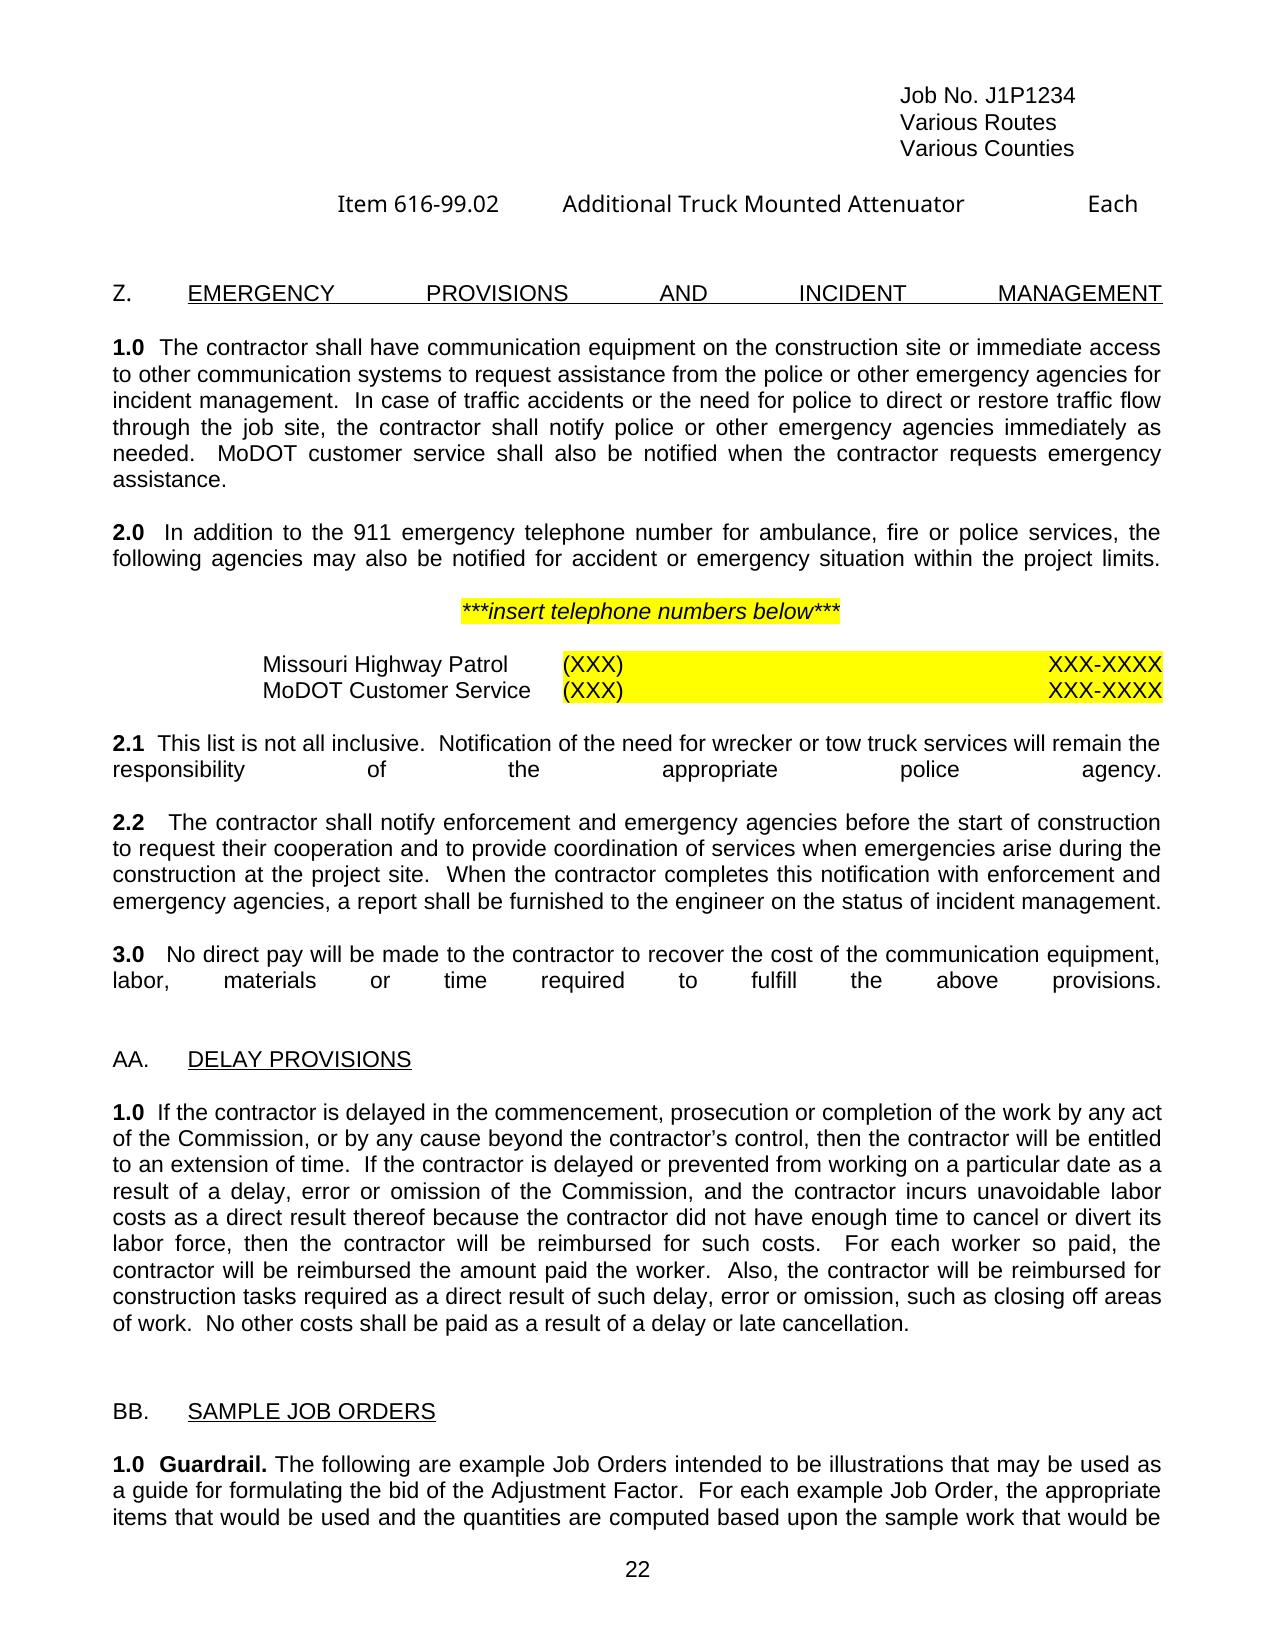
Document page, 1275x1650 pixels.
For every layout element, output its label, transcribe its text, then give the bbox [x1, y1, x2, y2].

text Missouri Highway Patrol (XXX) XXX-XXXX MoDOT Customer Service (XXX) XXX-XXXX 2.1 This list is not all inclusive. Notification of the need for wrecker or tow truck services will remain the responsibility of the appropriate police agency. 2.2 The contractor shall notify enforcement and emergency agencies before the start of construction to request their cooperation and to provide coordination of services when emergencies arise during the construction at the project site. When the contractor completes this notification with enforcement and emergency agencies, a report shall be furnished to the engineer on the status of incident management. 3.0 No direct pay will be made to the contractor to recover the cost of the communication equipment, labor, materials or time required to fulfill the above provisions. [112, 651, 1162, 1019]
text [112, 1451, 1162, 1530]
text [112, 188, 1162, 246]
text 1.0 If the contractor is delayed in the commencement, prosecution or completion of the work by any act of the Commission, or by any cause beyond the contractor’s control, then the contractor will be entitled to an extension of time. If the contractor is delayed or prevented from working on a particular date as a result of a delay, error or omission of the Commission, and the contractor incurs unavoidable labor costs as a direct result thereof because the contractor did not have enough time to cancel or divert its labor force, then the contractor will be reimbursed for such costs. For each worker so paid, the contractor will be reimbursed the amount paid the worker. Also, the contractor will be reimbursed for construction tasks required as a direct result of such delay, error or omission, such as closing off areas of work. No other costs shall be paid as a result of a delay or late cancellation. [112, 1099, 1162, 1336]
text Z. EMERGENCY PROVISIONS AND INCIDENT MANAGEMENT 1.0 The contractor shall have communication equipment on the construction site or immediate access to other communication systems to request assistance from the police or other emergency agencies for incident management. In case of traffic accidents or the need for police to direct or restore traffic flow through the job site, the contractor shall notify police or other emergency agencies immediately as needed. MoDOT customer service shall also be notified when the contractor requests emergency assistance. 2.0 In addition to the 911 emergency telephone number for ambulance, fire or police services, the following agencies may also be notified for accident or emergency situation within the project limits. ***insert telephone numbers below*** [112, 277, 1162, 624]
text AA. DELAY PROVISIONS [112, 1046, 1162, 1072]
text BB. SAMPLE JOB ORDERS [112, 1398, 1162, 1425]
